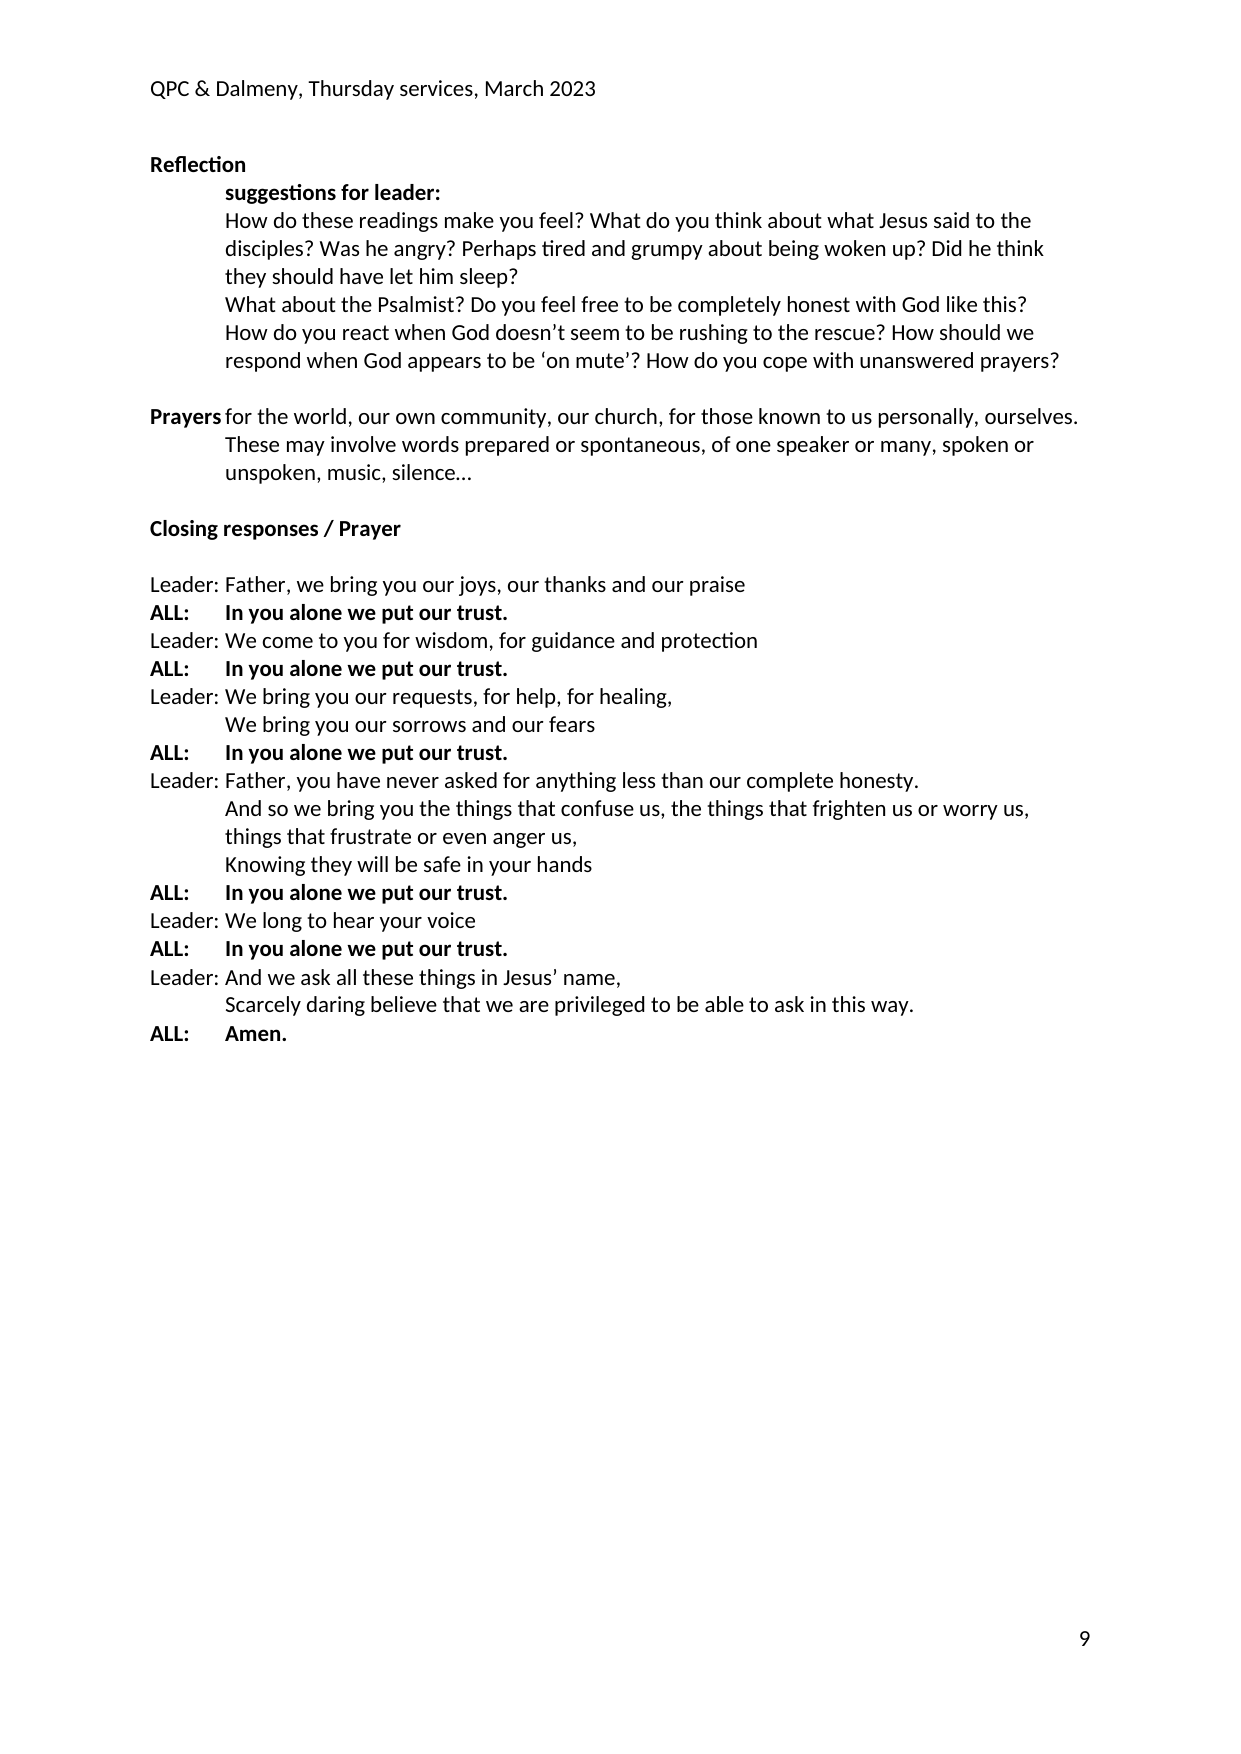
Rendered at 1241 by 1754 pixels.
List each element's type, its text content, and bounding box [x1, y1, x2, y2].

text ALL: Amen. [150, 1019, 1090, 1047]
text ALL: In you alone we put our trust. [150, 878, 1090, 907]
text ALL: In you alone we put our trust. [150, 598, 1090, 626]
text ALL: In you alone we put our trust. [150, 654, 1090, 682]
text things that frustrate or even anger us, [225, 822, 1090, 851]
text Reflection [150, 150, 1090, 178]
text These may involve words prepared or spontaneous, of one speaker or many, spoken or unspoken, music, silence… [225, 430, 1090, 486]
text How do these readings make you feel? What do you think about what Jesus said to the disciples? Was he angry? Perhaps tired and grumpy about being woken up? Did he think they should have let him sleep? [225, 206, 1090, 290]
text Closing responses / Prayer [150, 514, 1090, 542]
text suggestions for leader: [150, 178, 1090, 206]
text Leader: And we ask all these things in Jesus’ name, [150, 963, 1090, 991]
text Leader: We come to you for wisdom, for guidance and protection [150, 626, 1090, 654]
text Scarcely daring believe that we are privileged to be able to ask in this way. [150, 991, 1090, 1019]
text How do you react when God doesn’t seem to be rushing to the rescue? How should we respond when God appears to be ‘on mute’? How do you cope with unanswered prayers? [225, 318, 1090, 374]
text ALL: In you alone we put our trust. [150, 934, 1090, 963]
text We bring you our sorrows and our fears [150, 710, 1090, 738]
text And so we bring you the things that confuse us, the things that frighten us or worry us, [225, 794, 1090, 822]
text Leader: Father, you have never asked for anything less than our complete honesty. [150, 766, 1090, 794]
text Leader: We long to hear your voice [150, 907, 1090, 934]
text Leader: Father, we bring you our joys, our thanks and our praise [150, 570, 1090, 598]
text What about the Psalmist? Do you feel free to be completely honest with God like this? [150, 290, 1090, 318]
text Leader: We bring you our requests, for help, for healing, [150, 682, 1090, 710]
text Knowing they will be safe in your hands [150, 851, 1090, 878]
text Prayers for the world, our own community, our church, for those known to us personally, ourselves. [150, 402, 1090, 430]
text ALL: In you alone we put our trust. [150, 738, 1090, 766]
